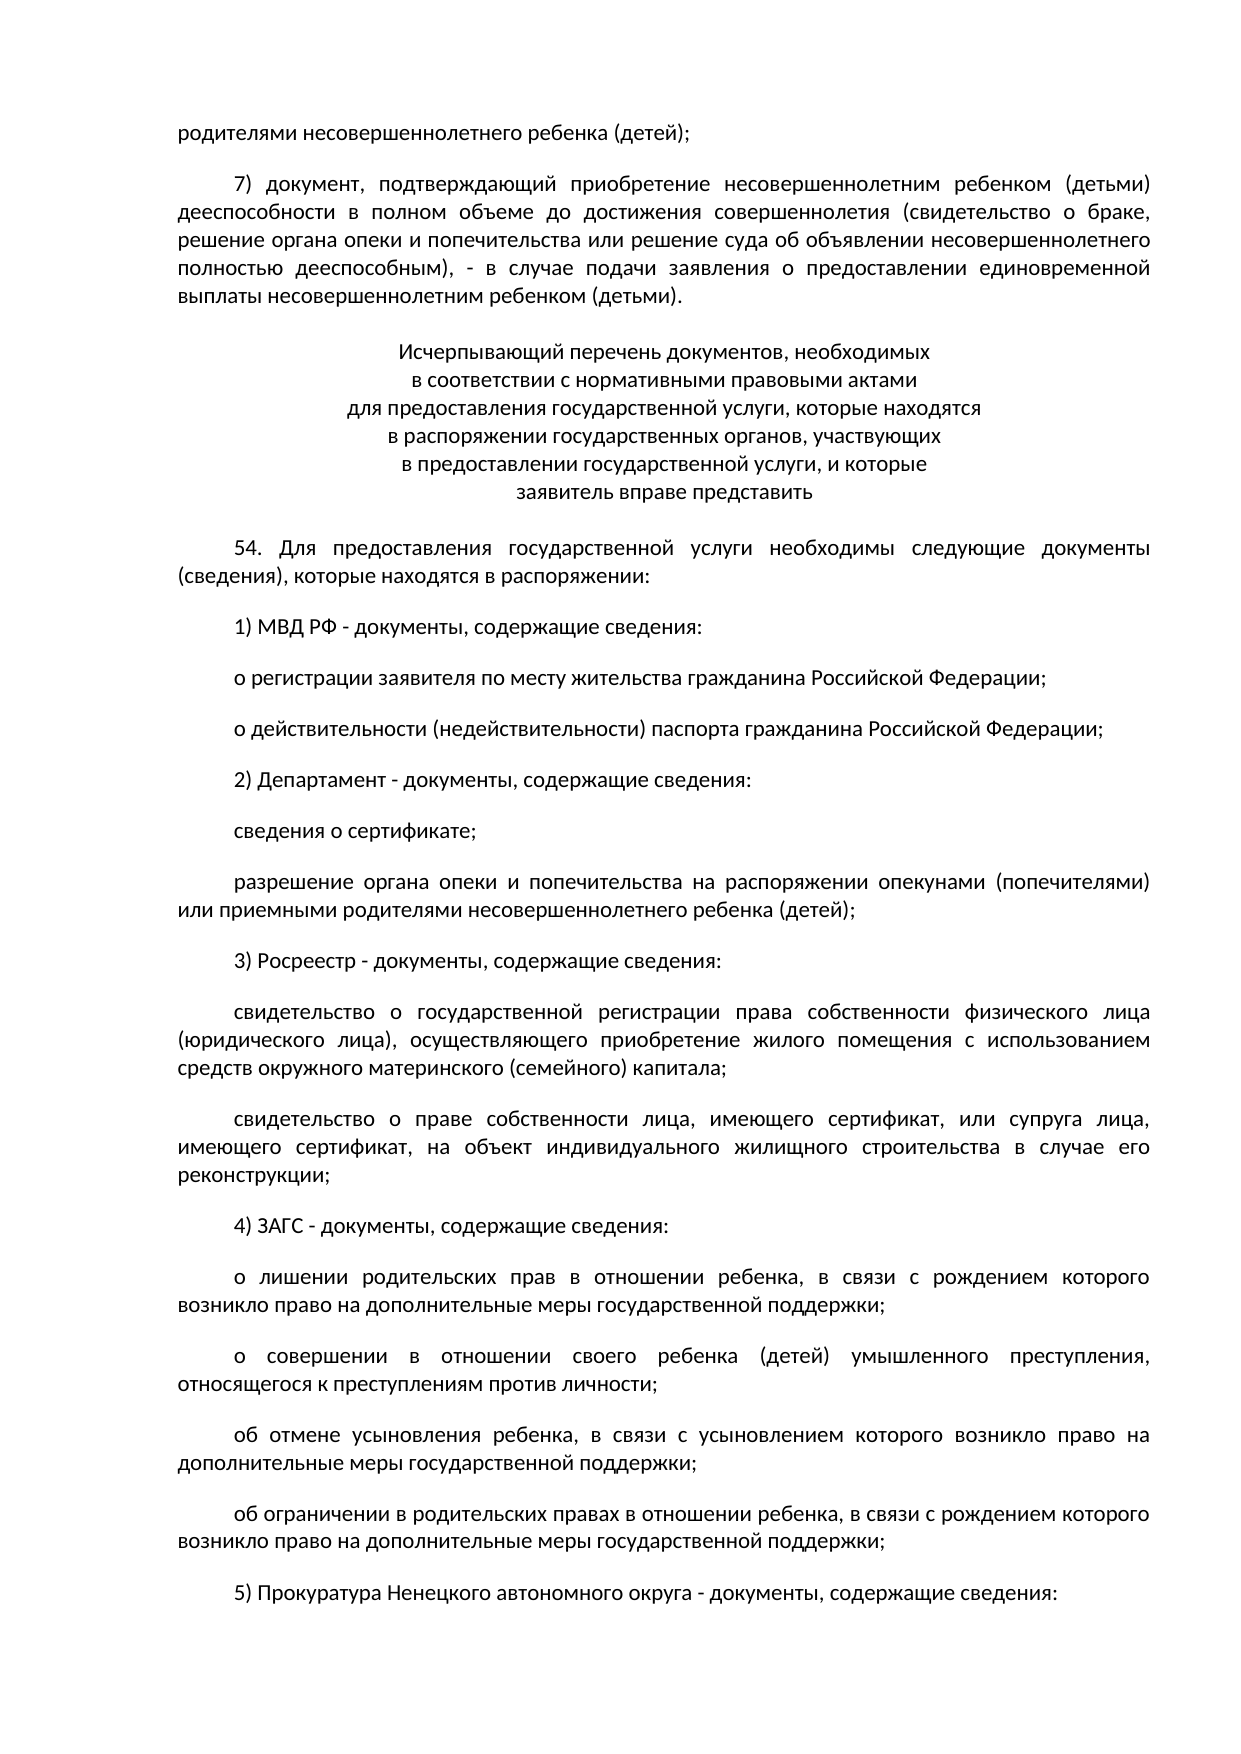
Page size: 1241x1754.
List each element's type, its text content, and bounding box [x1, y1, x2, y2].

text Исчерпывающий перечень документов, необходимых [177, 337, 1152, 365]
text заявитель вправе представить [177, 477, 1152, 505]
text об ограничении в родительских правах в отношении ребенка, в связи с рождением которого возникло право на дополнительные меры государственной поддержки; [177, 1499, 1152, 1555]
text разрешение органа опеки и попечительства на распоряжении опекунами (попечителями) или приемными родителями несовершеннолетнего ребенка (детей); [177, 867, 1152, 923]
text сведения о сертификате; [177, 816, 1152, 844]
text о совершении в отношении своего ребенка (детей) умышленного преступления, относящегося к преступлениям против личности; [177, 1341, 1152, 1397]
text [177, 118, 1152, 146]
text о лишении родительских прав в отношении ребенка, в связи с рождением которого возникло право на дополнительные меры государственной поддержки; [177, 1262, 1152, 1318]
text свидетельство о государственной регистрации права собственности физического лица (юридического лица), осуществляющего приобретение жилого помещения с использованием средств окружного материнского (семейного) капитала; [177, 997, 1152, 1081]
text 54. Для предоставления государственной услуги необходимы следующие документы (сведения), которые находятся в распоряжении: [177, 533, 1152, 589]
text об отмене усыновления ребенка, в связи с усыновлением которого возникло право на дополнительные меры государственной поддержки; [177, 1420, 1152, 1476]
text 2) Департамент - документы, содержащие сведения: [177, 765, 1152, 793]
text в распоряжении государственных органов, участвующих [177, 421, 1152, 449]
text 1) МВД РФ - документы, содержащие сведения: [177, 612, 1152, 640]
text для предоставления государственной услуги, которые находятся [177, 393, 1152, 421]
text в предоставлении государственной услуги, и которые [177, 449, 1152, 477]
text свидетельство о праве собственности лица, имеющего сертификат, или супруга лица, имеющего сертификат, на объект индивидуального жилищного строительства в случае его реконструкции; [177, 1104, 1152, 1188]
text в соответствии с нормативными правовыми актами [177, 365, 1152, 393]
text о регистрации заявителя по месту жительства гражданина Российской Федерации; [177, 663, 1152, 691]
text 7) документ, подтверждающий приобретение несовершеннолетним ребенком (детьми) дееспособности в полном объеме до достижения совершеннолетия (свидетельство о браке, решение органа опеки и попечительства или решение суда об объявлении несовершеннолетнего полностью дееспособным), - в случае подачи заявления о предоставлении единовременной выплаты несовершеннолетним ребенком (детьми). [177, 169, 1152, 309]
text 3) Росреестр - документы, содержащие сведения: [177, 946, 1152, 974]
text о действительности (недействительности) паспорта гражданина Российской Федерации; [177, 714, 1152, 742]
text 4) ЗАГС - документы, содержащие сведения: [177, 1211, 1152, 1239]
text 5) Прокуратура Ненецкого автономного округа - документы, содержащие сведения: [177, 1578, 1152, 1606]
